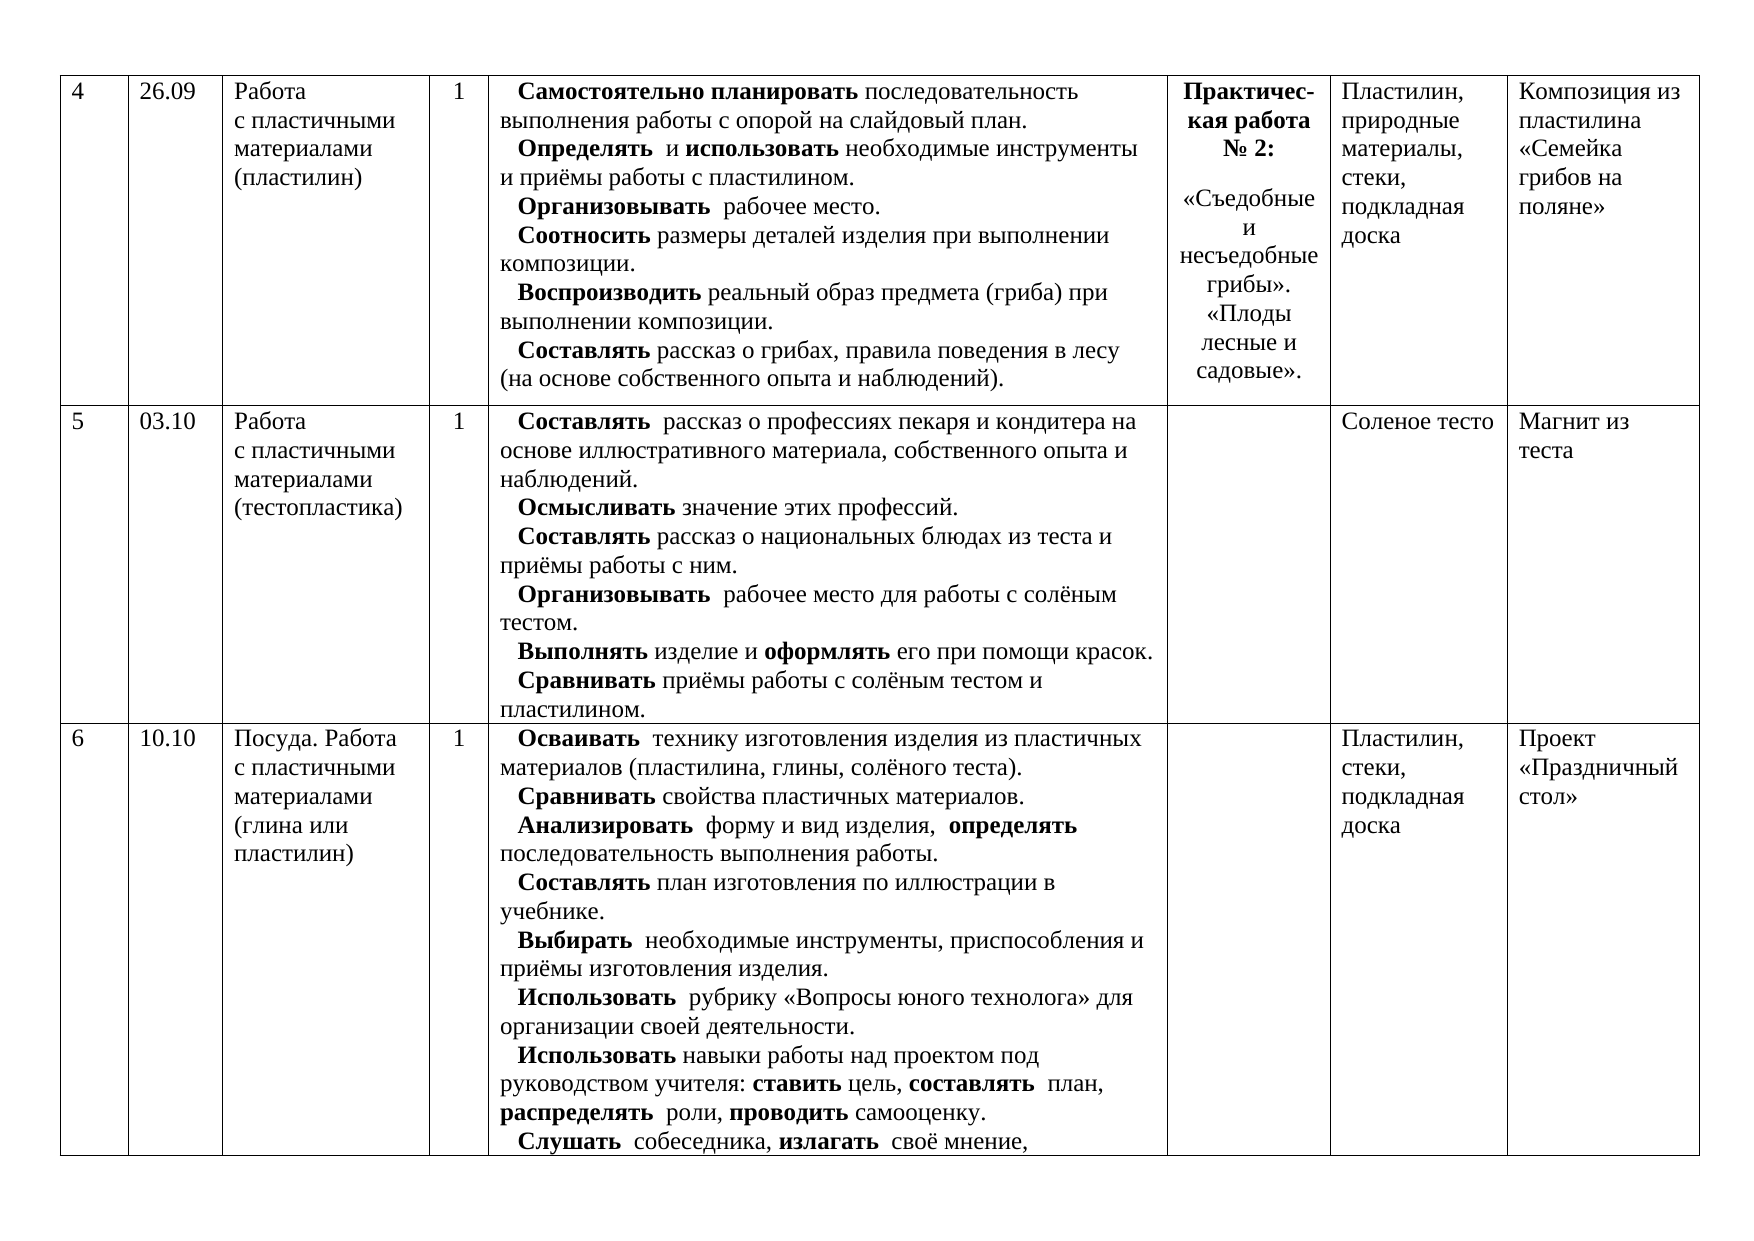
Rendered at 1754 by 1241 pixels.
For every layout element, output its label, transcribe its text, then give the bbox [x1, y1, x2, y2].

table_cell 10.10 [129, 724, 222, 1155]
table_cell Композиция из пластилина «Семейка грибов на поляне» [1508, 76, 1699, 405]
table_cell [1168, 724, 1330, 1155]
table_cell Самостоятельно планировать последовательность выполнения работы с опорой на слайдовый план. Определять и использовать необходимые инструменты и приёмы работы с пластилином. Организовывать рабочее место. Соотносить размеры деталей изделия при выполнении композиции. Воспроизводить реальный образ предмета (гриба) при выполнении композиции. Составлять рассказ о грибах, правила поведения в лесу (на основе собственного опыта и наблюдений). [489, 76, 1167, 405]
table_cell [489, 724, 1167, 1155]
table_cell 26.09 [129, 76, 222, 405]
table_cell 5 [61, 406, 128, 722]
table_cell 1 [430, 406, 488, 722]
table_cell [1331, 724, 1507, 1155]
table_cell 1 [430, 76, 488, 405]
table_cell Соленое тесто [1331, 406, 1507, 722]
table_cell Составлять рассказ о профессиях пекаря и кондитера на основе иллюстративного материала, собственного опыта и наблюдений. Осмысливать значение этих профессий. Составлять рассказ о национальных блюдах из теста и приёмы работы с ним. Организовывать рабочее место для работы с солёным тестом. Выполнять изделие и оформлять его при помощи красок. Сравнивать приёмы работы с солёным тестом и пластилином. [489, 406, 1167, 722]
table_cell Работа с пластичными материалами (пластилин) [223, 76, 429, 405]
table_cell Работа с пластичными материалами (тестопластика) [223, 406, 429, 722]
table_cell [223, 724, 429, 1155]
table_cell 1 [430, 724, 488, 1155]
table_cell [1508, 724, 1699, 1155]
table_cell Магнит из теста [1508, 406, 1699, 722]
table_cell Практичес-кая работа № 2: «Съедобные и несъедобные грибы». «Плоды лесные и садовые». [1168, 76, 1330, 405]
table_cell 4 [61, 76, 128, 405]
table_cell 03.10 [129, 406, 222, 722]
table_cell [1168, 406, 1330, 722]
table_cell Пластилин, природные материалы, стеки, подкладная доска [1331, 76, 1507, 405]
table_cell 6 [61, 724, 128, 1155]
